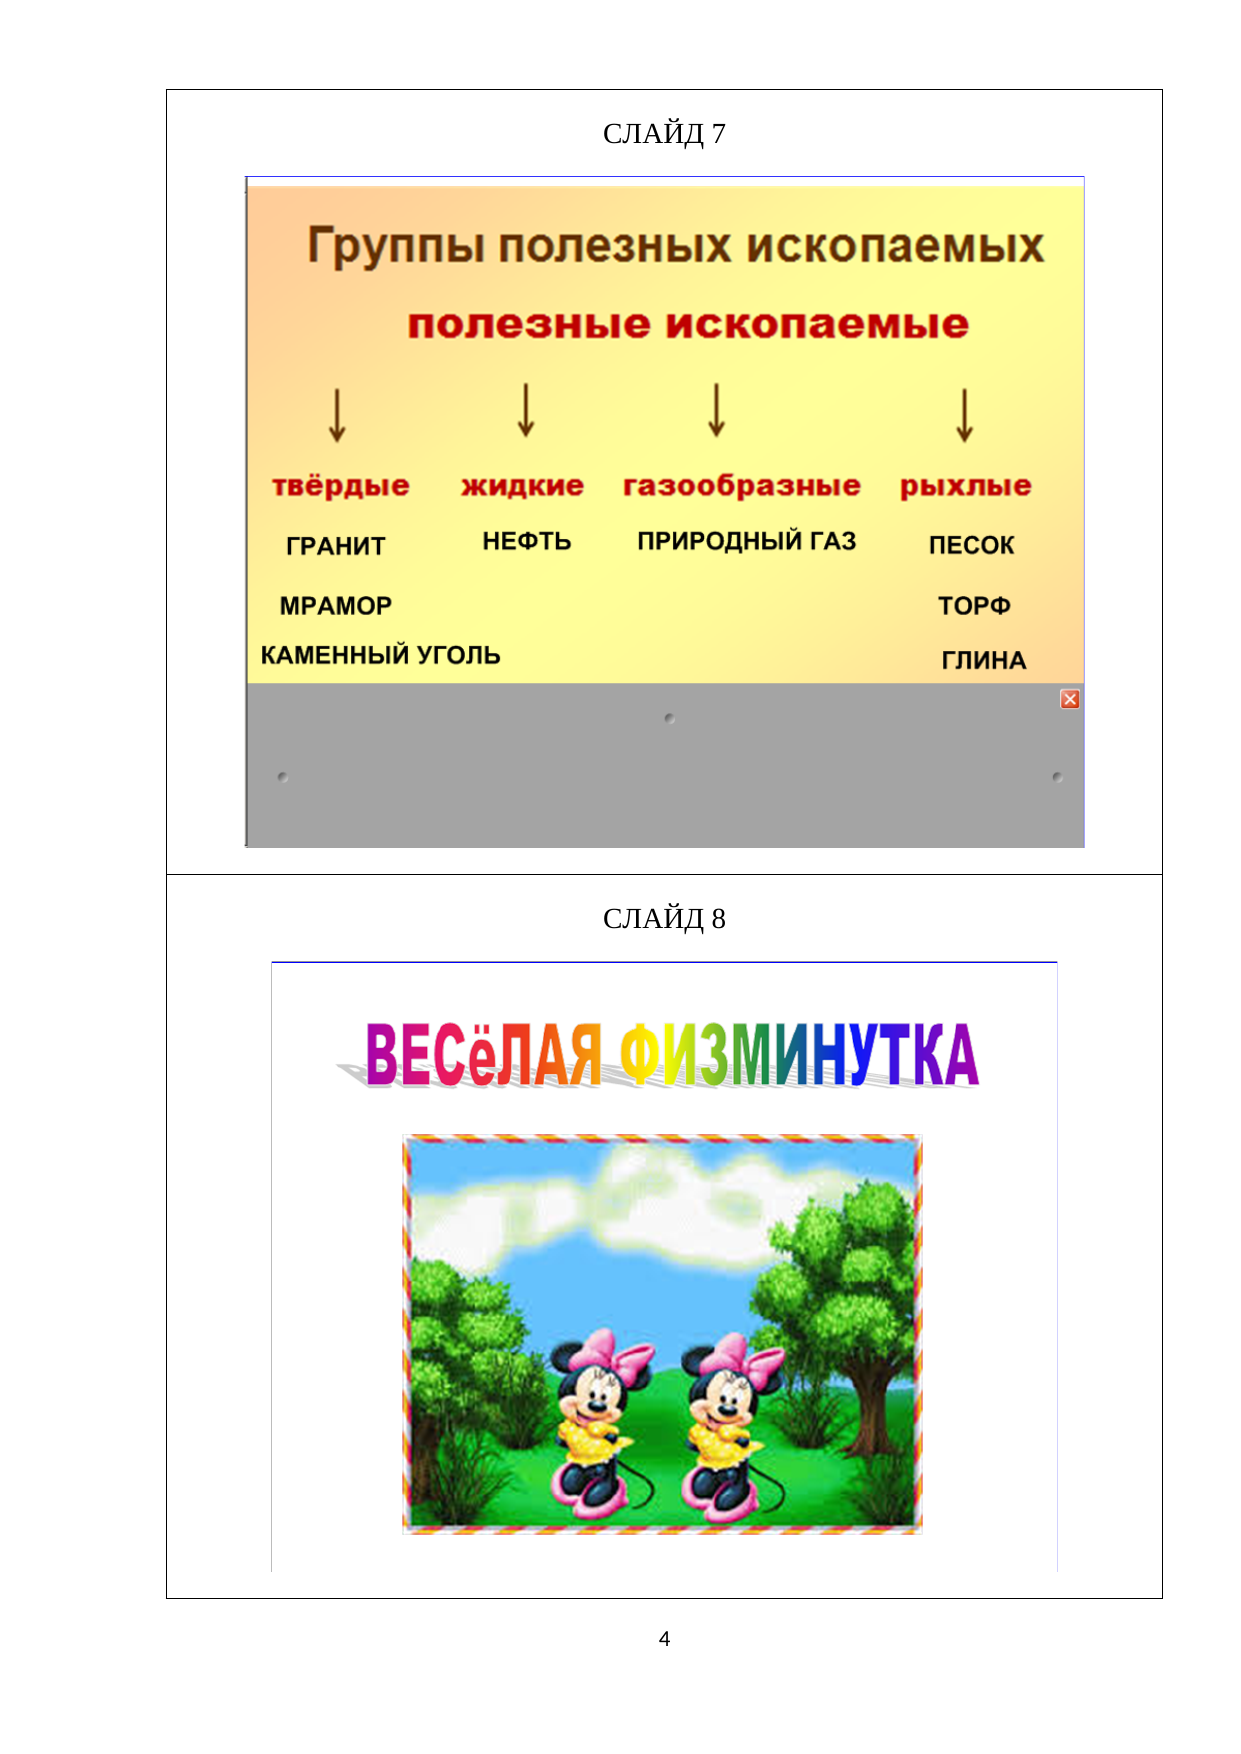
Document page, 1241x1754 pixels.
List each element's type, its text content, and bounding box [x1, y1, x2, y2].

picture [271, 961, 1058, 1572]
table_cell СЛАЙД 8 [167, 875, 1162, 1597]
table_cell СЛАЙД 7 [167, 90, 1162, 874]
picture [244, 176, 1085, 848]
